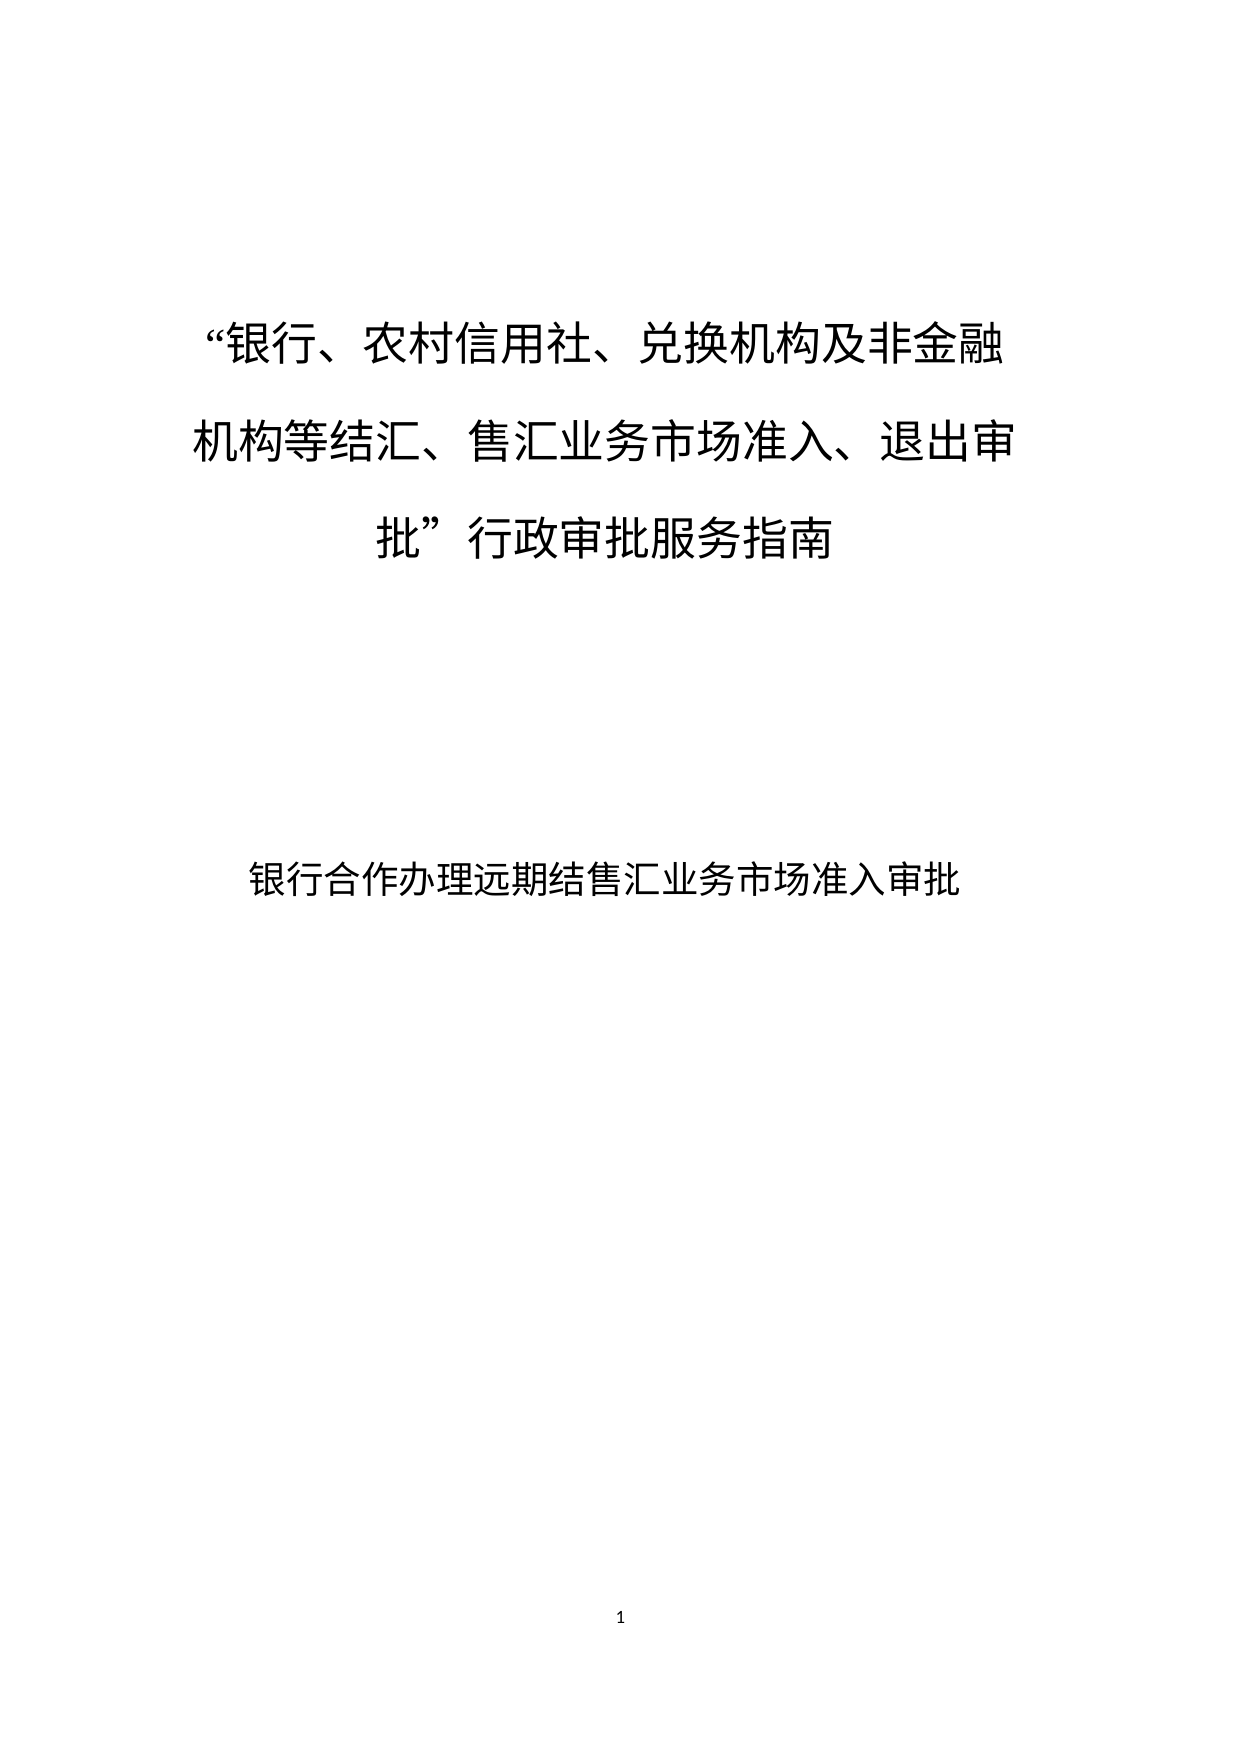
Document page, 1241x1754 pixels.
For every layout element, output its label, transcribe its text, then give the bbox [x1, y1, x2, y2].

text 银行合作办理远期结售汇业务市场准入审批 [187, 844, 1021, 909]
text “银行、农村信用社、兑换机构及非金融机构等结汇、售汇业务市场准入、退出审批”行政审批服务指南 [187, 292, 1021, 584]
